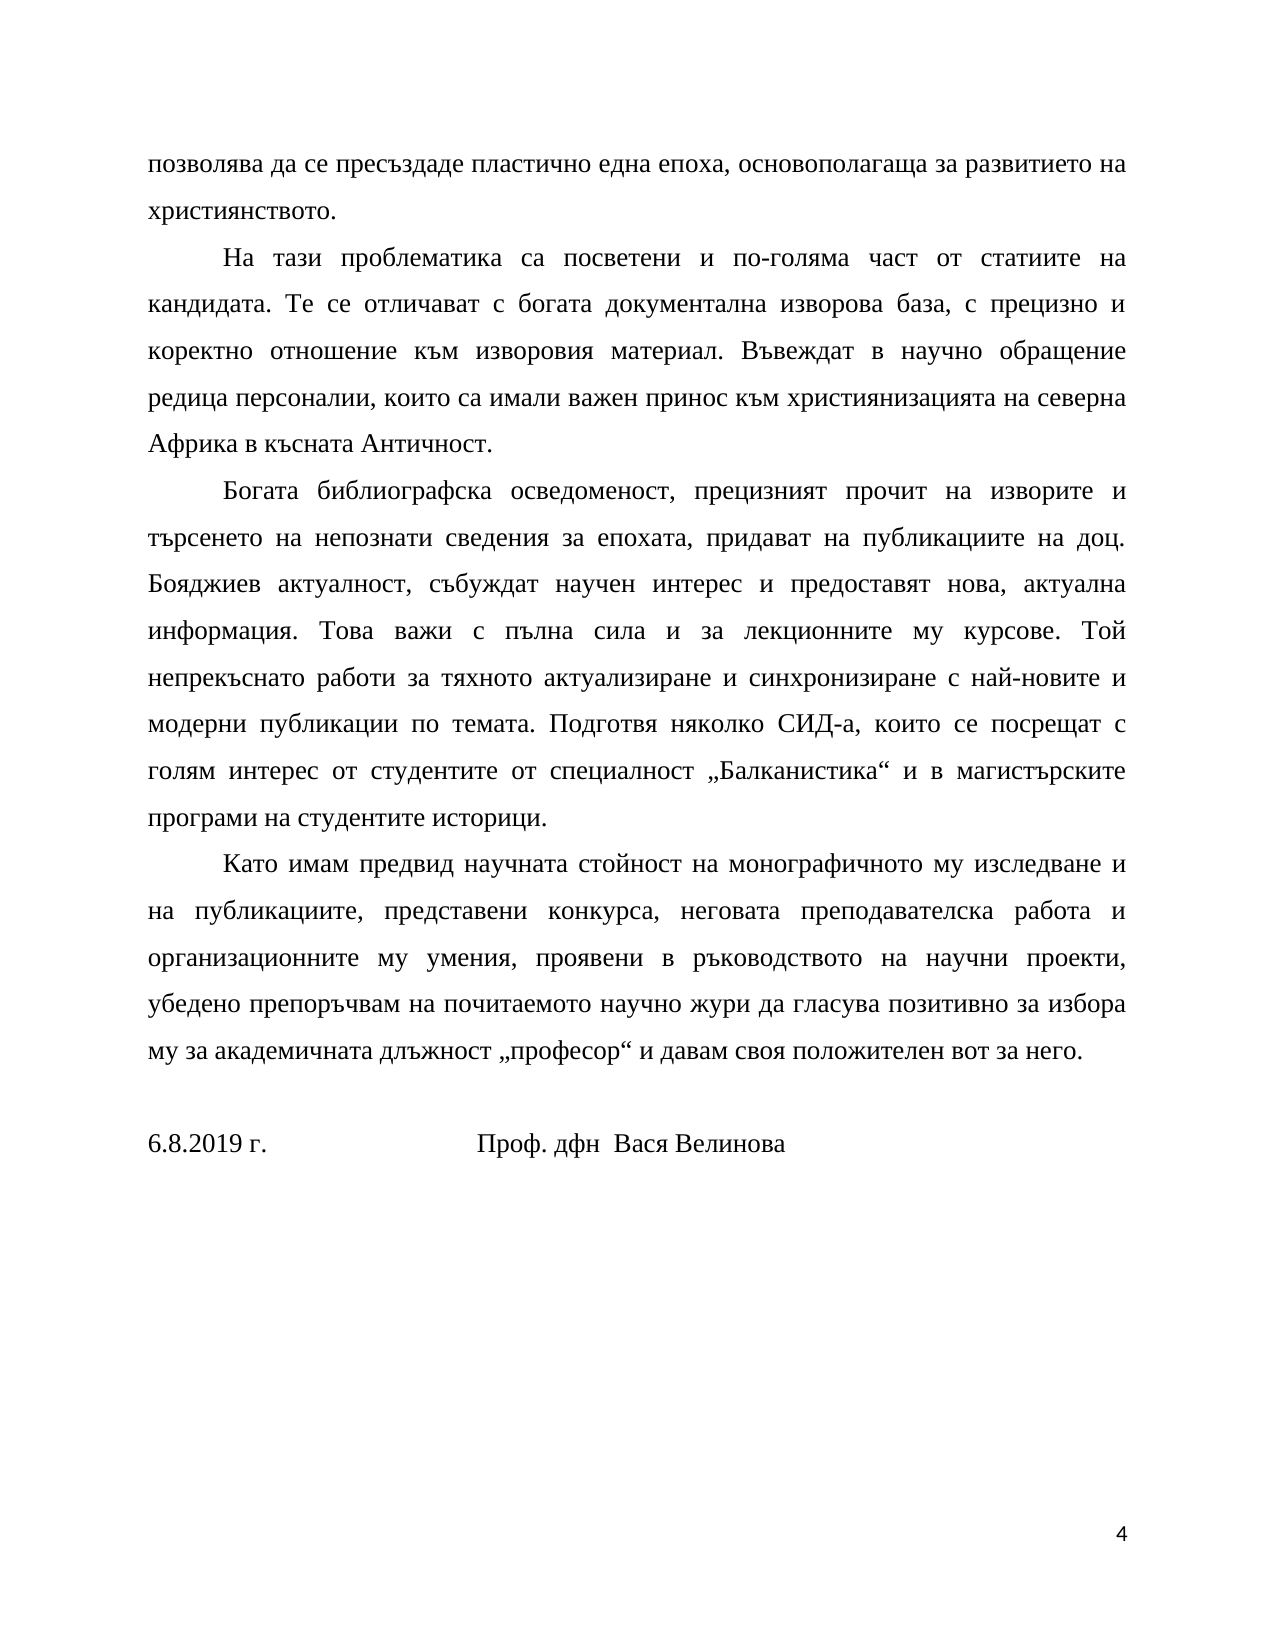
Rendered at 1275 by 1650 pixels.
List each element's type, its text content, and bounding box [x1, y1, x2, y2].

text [148, 148, 1127, 225]
text Богата библиографска осведоменост, прецизният прочит на изворите и търсенето на непознати сведения за епохата, придават на публикациите на доц. Бояджиев актуалност, събуждат научен интерес и предоставят нова, актуална информация. Това важи с пълна сила и за лекционните му курсове. Той непрекъснато работи за тяхното актуализиране и синхронизиране с най-новите и модерни публикации по темата. Подготвя няколко СИД-а, които се посрещат с голям интерес от студентите от специалност „Балканистика“ и в магистърските програми на студентите историци. [148, 474, 1127, 832]
text Като имам предвид научната стойност на монографичното му изследване и на публикациите, представени конкурса, неговата преподавателска работа и организационните му умения, проявени в ръководството на научни проекти, убедено препоръчвам на почитаемото научно жури да гласува позитивно за избора му за академичната длъжност „професор“ и давам своя положителен вот за него. [148, 848, 1127, 1065]
text 6.8.2019 г. Проф. дфн Вася Велинова [148, 1128, 1127, 1159]
text На тази проблематика са посветени и по-голяма част от статиите на кандидата. Те се отличават с богата документална изворова база, с прецизно и коректно отношение към изворовия материал. Въвеждат в научно обращение редица персоналии, които са имали важен принос към християнизацията на северна Африка в късната Античност. [148, 241, 1127, 459]
